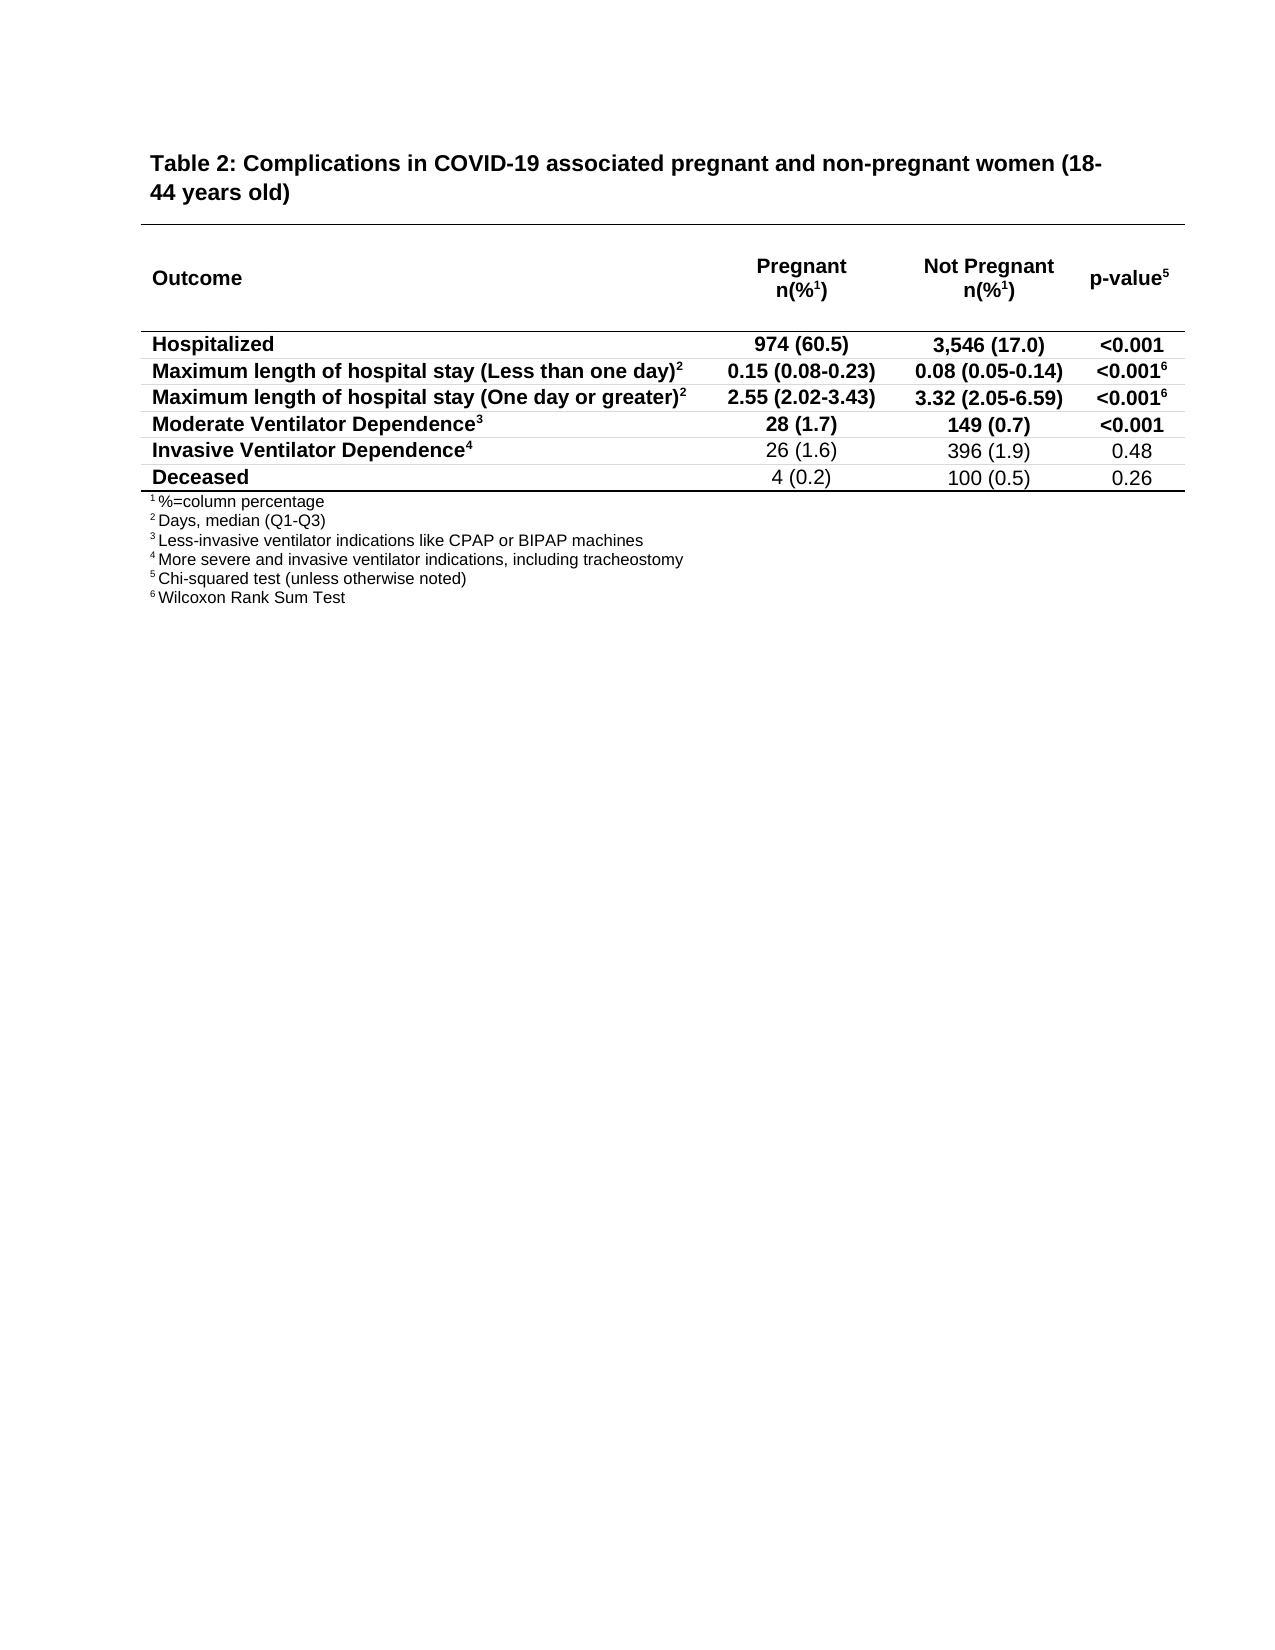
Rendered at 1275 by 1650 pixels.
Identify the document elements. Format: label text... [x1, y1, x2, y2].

table_cell 0.15 (0.08-0.23) [703, 359, 900, 384]
table_cell 100 (0.5) [900, 465, 1078, 490]
table_cell 28 (1.7) [703, 412, 900, 437]
table_cell 3.32 (2.05-6.59) [900, 385, 1078, 411]
table_cell Invasive Ventilator Dependence4 [141, 438, 703, 464]
text 3 Less-invasive ventilator indications like CPAP or BIPAP machines [150, 530, 1125, 549]
table_cell Maximum length of hospital stay (Less than one day)2 [141, 359, 703, 384]
table_cell 4 (0.2) [703, 465, 900, 490]
table_cell 149 (0.7) [900, 412, 1078, 437]
table_cell 0.48 [1078, 438, 1185, 464]
table_cell Hospitalized [141, 332, 703, 358]
text 6 Wilcoxon Rank Sum Test [150, 588, 1125, 607]
table_header Pregnant n(%1) [703, 225, 900, 331]
table_cell Deceased [141, 465, 703, 490]
text 2 Days, median (Q1-Q3) [150, 511, 1125, 530]
table_cell 974 (60.5) [703, 332, 900, 358]
table_cell 0.26 [1078, 465, 1185, 490]
text 4 More severe and invasive ventilator indications, including tracheostomy [150, 549, 1125, 569]
table_cell <0.0016 [1078, 359, 1185, 384]
text 1 %=column percentage [150, 492, 1125, 511]
text Table 2: Complications in COVID-19 associated pregnant and non-pregnant women (18-44 years old) [150, 150, 1125, 205]
table_cell 3,546 (17.0) [900, 332, 1078, 358]
table_cell <0.001 [1078, 332, 1185, 358]
table_cell 0.08 (0.05-0.14) [900, 359, 1078, 384]
table_cell Maximum length of hospital stay (One day or greater)2 [141, 385, 703, 411]
table_cell 396 (1.9) [900, 438, 1078, 464]
table_header Outcome [141, 225, 703, 331]
text 5 Chi-squared test (unless otherwise noted) [150, 569, 1125, 588]
table_cell Moderate Ventilator Dependence3 [141, 412, 703, 437]
table_cell 2.55 (2.02-3.43) [703, 385, 900, 411]
table_header p-value5 [1078, 225, 1185, 331]
table_cell 26 (1.6) [703, 438, 900, 464]
table_cell <0.001 [1078, 412, 1185, 437]
table_cell <0.0016 [1078, 385, 1185, 411]
table_header Not Pregnant n(%1) [900, 225, 1078, 331]
